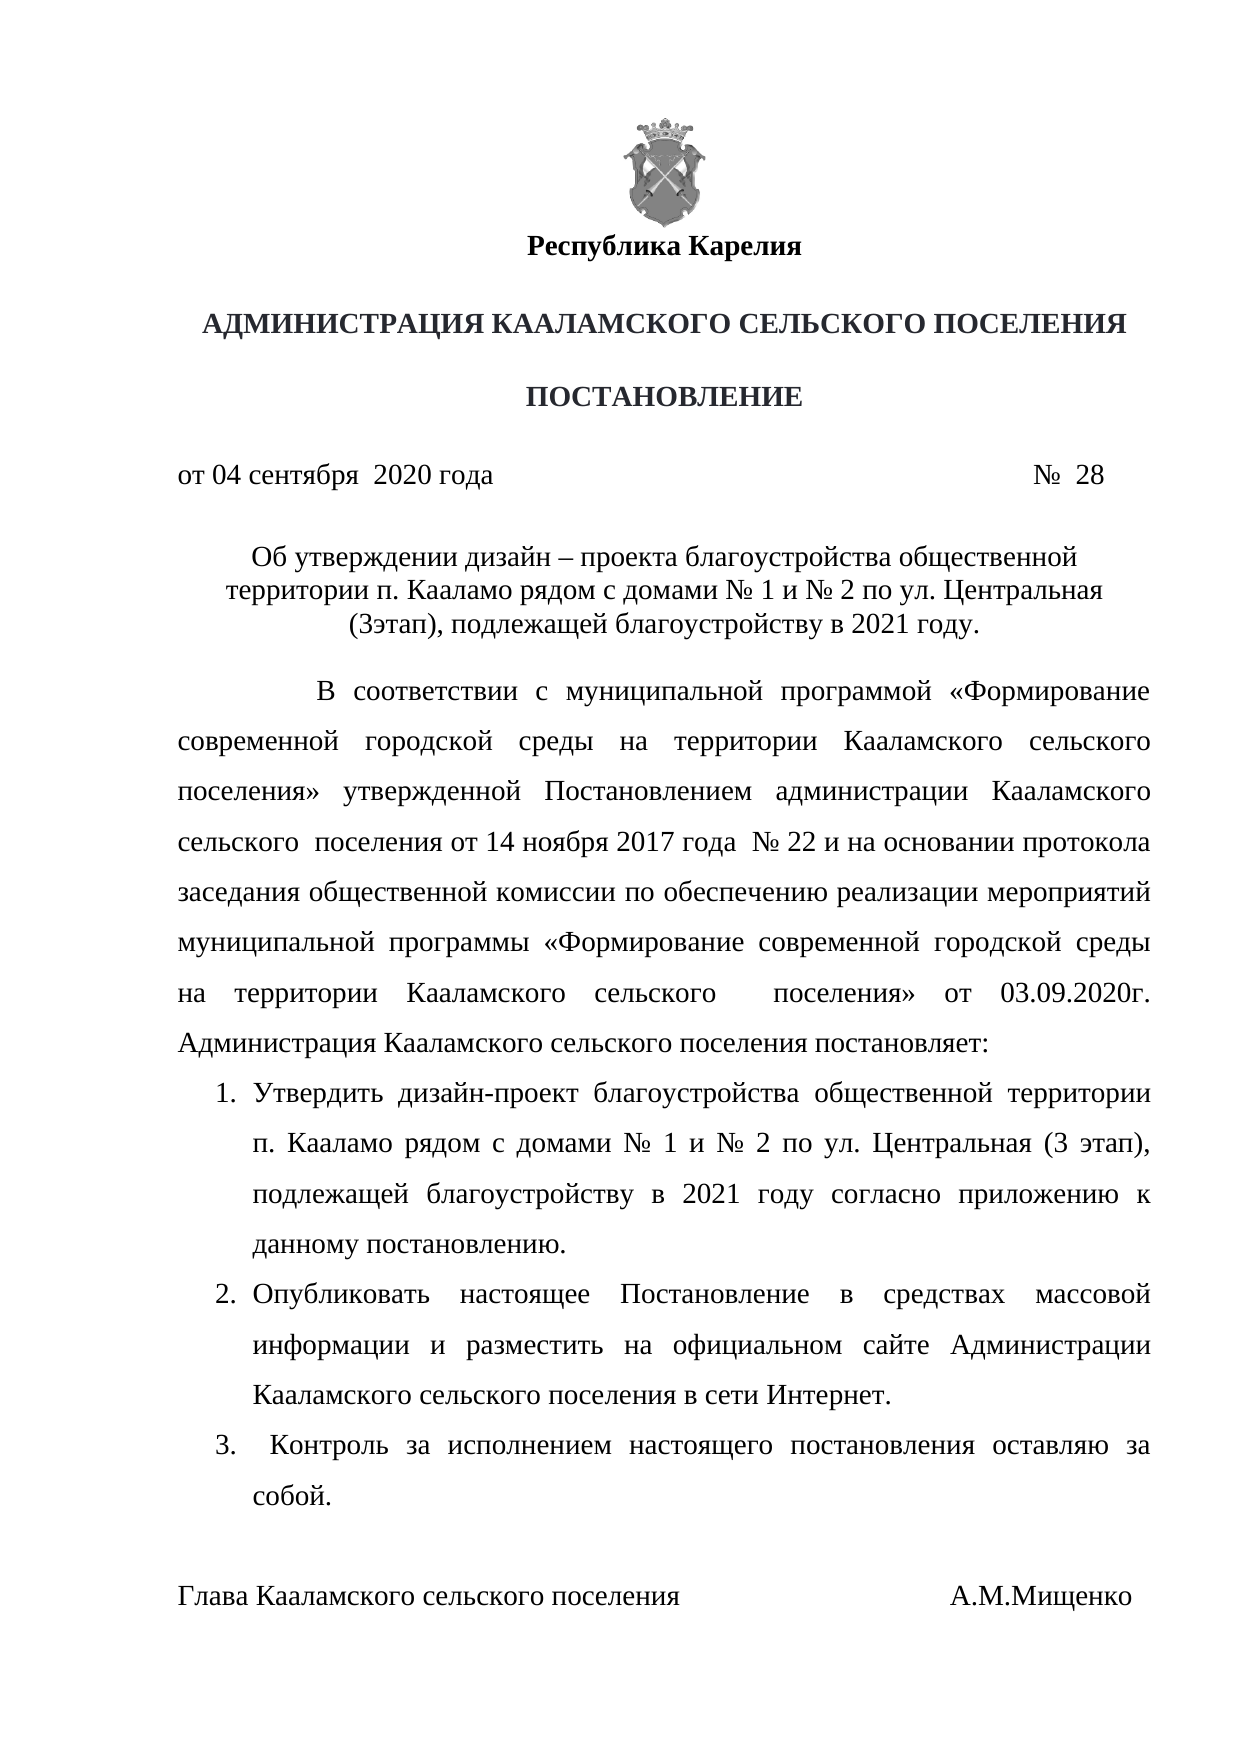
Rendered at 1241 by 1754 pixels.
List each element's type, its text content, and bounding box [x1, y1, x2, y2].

text АДМИНИСТРАЦИЯ КААЛАМСКОГО СЕЛЬСКОГО ПОСЕЛЕНИЯ [177, 306, 1152, 368]
text В соответствии с муниципальной программой «Формирование современной городской среды на территории Кааламского сельского поселения» утвержденной Постановлением администрации Кааламского сельского поселения от 14 ноября 2017 года № 22 и на основании протокола заседания общественной комиссии по обеспечению реализации мероприятий муниципальной программы «Формирование современной городской среды на территории Кааламского сельского поселения» от 03.09.2020г. Администрация Кааламского сельского поселения постановляет: [177, 673, 1152, 1058]
list Утвердить дизайн-проект благоустройства общественной территории п. Кааламо рядом с домами № 1 и № 2 по ул. Центральная (3 этап), подлежащей благоустройству в 2021 году согласно приложению к данному постановлению. [215, 1075, 1152, 1260]
text ПОСТАНОВЛЕНИЕ [177, 379, 1152, 412]
list Контроль за исполнением настоящего постановления оставляю за собой. [215, 1427, 1152, 1511]
text Об утверждении дизайн – проекта благоустройства общественной территории п. Кааламо рядом с домами № 1 и № 2 по ул. Центральная (3этап), подлежащей благоустройству в 2021 году. [177, 539, 1152, 639]
text от 04 сентября 2020 года № 28 [177, 457, 1167, 491]
text Республика Карелия [177, 228, 1152, 261]
list Опубликовать настоящее Постановление в средствах массовой информации и разместить на официальном сайте Администрации Кааламского сельского поселения в сети Интернет. [215, 1277, 1152, 1411]
text Глава Кааламского сельского поселения А.М.Мищенко [177, 1578, 1152, 1612]
